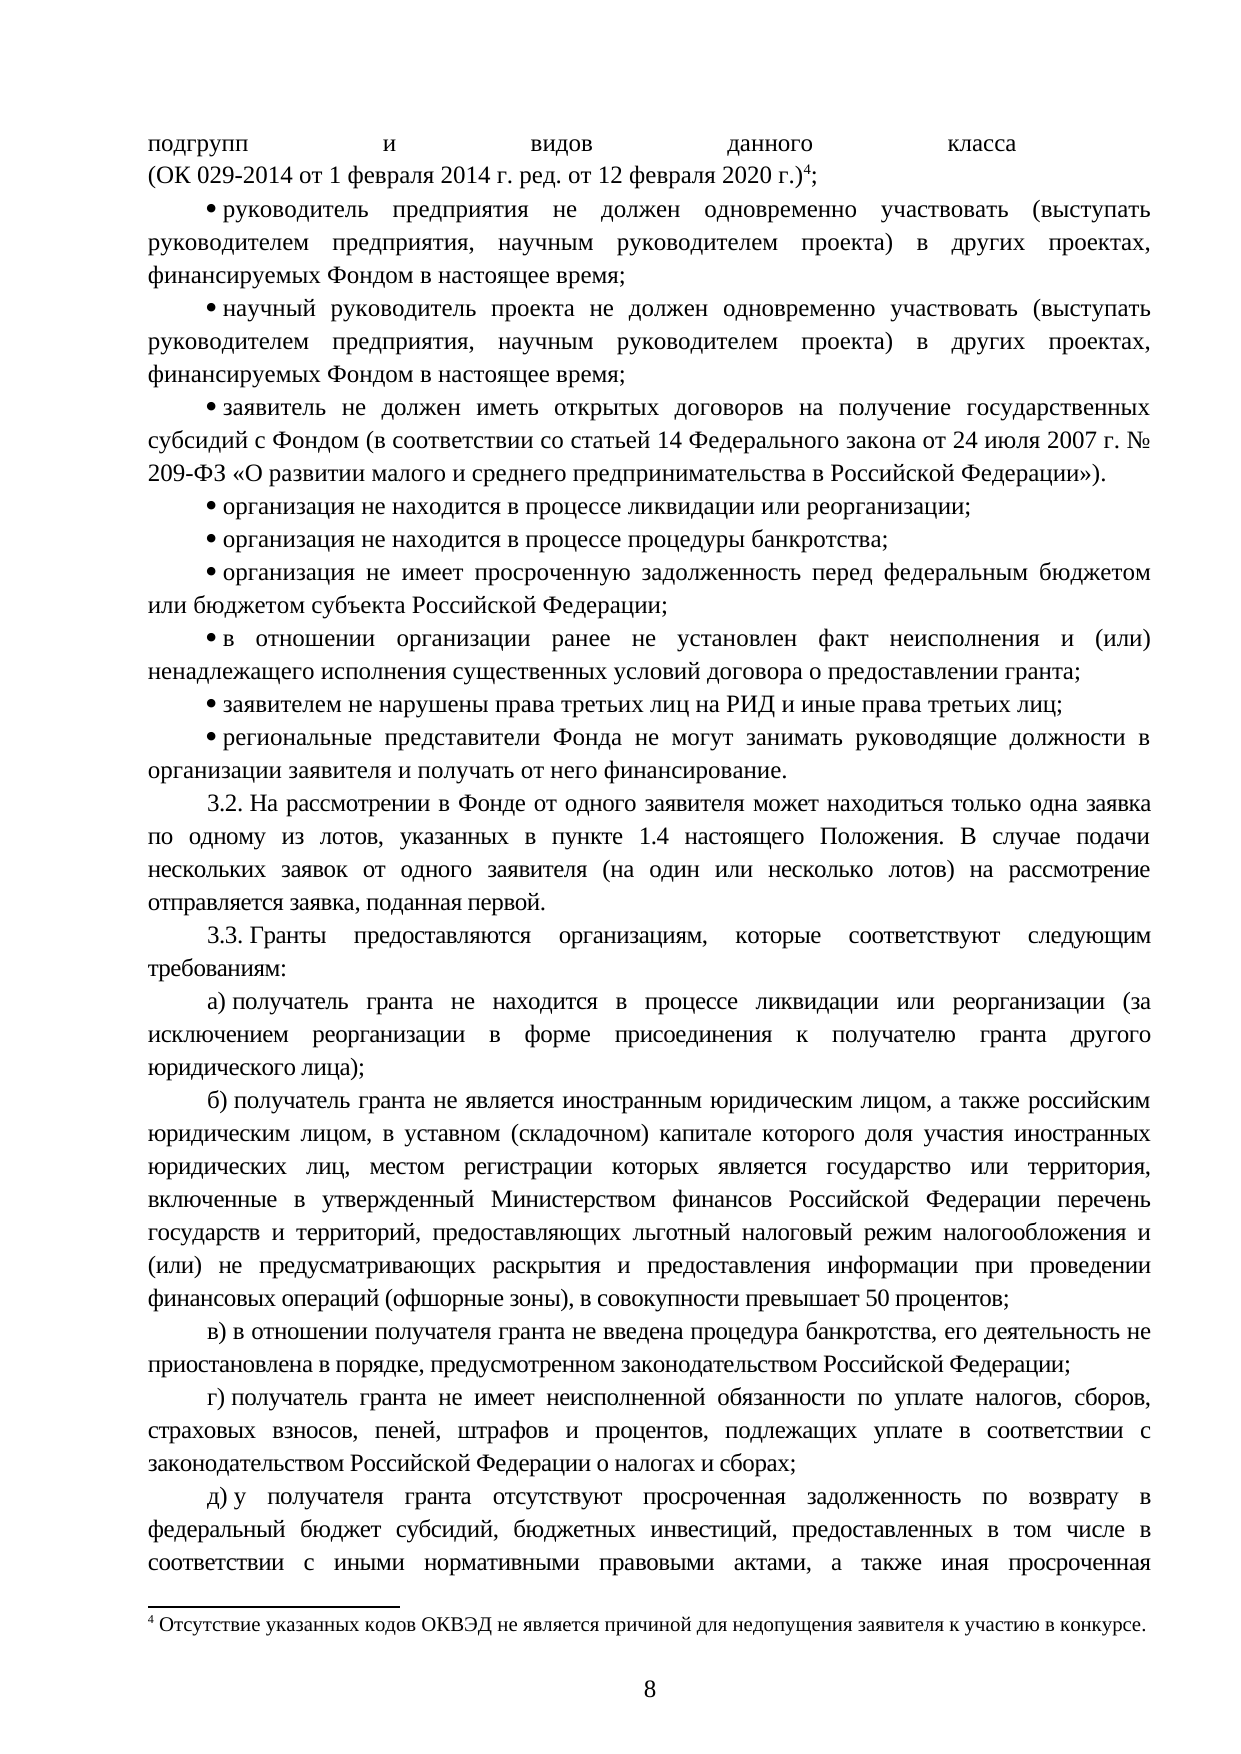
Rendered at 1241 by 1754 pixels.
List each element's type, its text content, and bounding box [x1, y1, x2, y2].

list региональные представители Фонда не могут занимать руководящие должности в организации заявителя и получать от него финансирование. [148, 722, 1152, 784]
list в отношении организации ранее не установлен факт неисполнения и (или) ненадлежащего исполнения существенных условий договора о предоставлении гранта; [148, 623, 1152, 685]
list заявитель не должен иметь открытых договоров на получение государственных субсидий с Фондом (в соответствии со статьей 14 Федерального закона от 24 июля 2007 г. № 209-ФЗ «О развитии малого и среднего предпринимательства в Российской Федерации»). [148, 392, 1152, 487]
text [148, 1481, 1152, 1576]
text 3.3. Гранты предоставляются организациям, которые соответствуют следующим требованиям: [148, 920, 1152, 982]
list руководитель предприятия не должен одновременно участвовать (выступать руководителем предприятия, научным руководителем проекта) в других проектах, финансируемых Фондом в настоящее время; [148, 194, 1152, 288]
text б) получатель гранта не является иностранным юридическим лицом, а также российским юридическим лицом, в уставном (складочном) капитале которого доля участия иностранных юридических лиц, местом регистрации которых является государство или территория, включенные в утвержденный Министерством финансов Российской Федерации перечень государств и территорий, предоставляющих льготный налоговый режим налогообложения и (или) не предусматривающих раскрытия и предоставления информации при проведении финансовых операций (офшорные зоны), в совокупности превышает 50 процентов; [148, 1085, 1152, 1312]
text в) в отношении получателя гранта не введена процедура банкротства, его деятельность не приостановлена в порядке, предусмотренном законодательством Российской Федерации; [148, 1316, 1152, 1378]
text а) получатель гранта не находится в процессе ликвидации или реорганизации (за исключением реорганизации в форме присоединения к получателю гранта другого юридического лица); [148, 986, 1152, 1081]
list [148, 128, 1152, 189]
list организация не имеет просроченную задолженность перед федеральным бюджетом или бюджетом субъекта Российской Федерации; [148, 557, 1152, 619]
list научный руководитель проекта не должен одновременно участвовать (выступать руководителем предприятия, научным руководителем проекта) в других проектах, финансируемых Фондом в настоящее время; [148, 293, 1152, 387]
list организация не находится в процессе ликвидации или реорганизации; [148, 491, 1152, 519]
text г) получатель гранта не имеет неисполненной обязанности по уплате налогов, сборов, страховых взносов, пеней, штрафов и процентов, подлежащих уплате в соответствии с законодательством Российской Федерации о налогах и сборах; [148, 1382, 1152, 1477]
list организация не находится в процессе процедуры банкротства; [148, 524, 1152, 553]
text 3.2. На рассмотрении в Фонде от одного заявителя может находиться только одна заявка по одному из лотов, указанных в пункте 1.4 настоящего Положения. В случае подачи нескольких заявок от одного заявителя (на один или несколько лотов) на рассмотрение отправляется заявка, поданная первой. [148, 788, 1152, 916]
list заявителем не нарушены права третьих лиц на РИД и иные права третьих лиц; [148, 689, 1152, 718]
